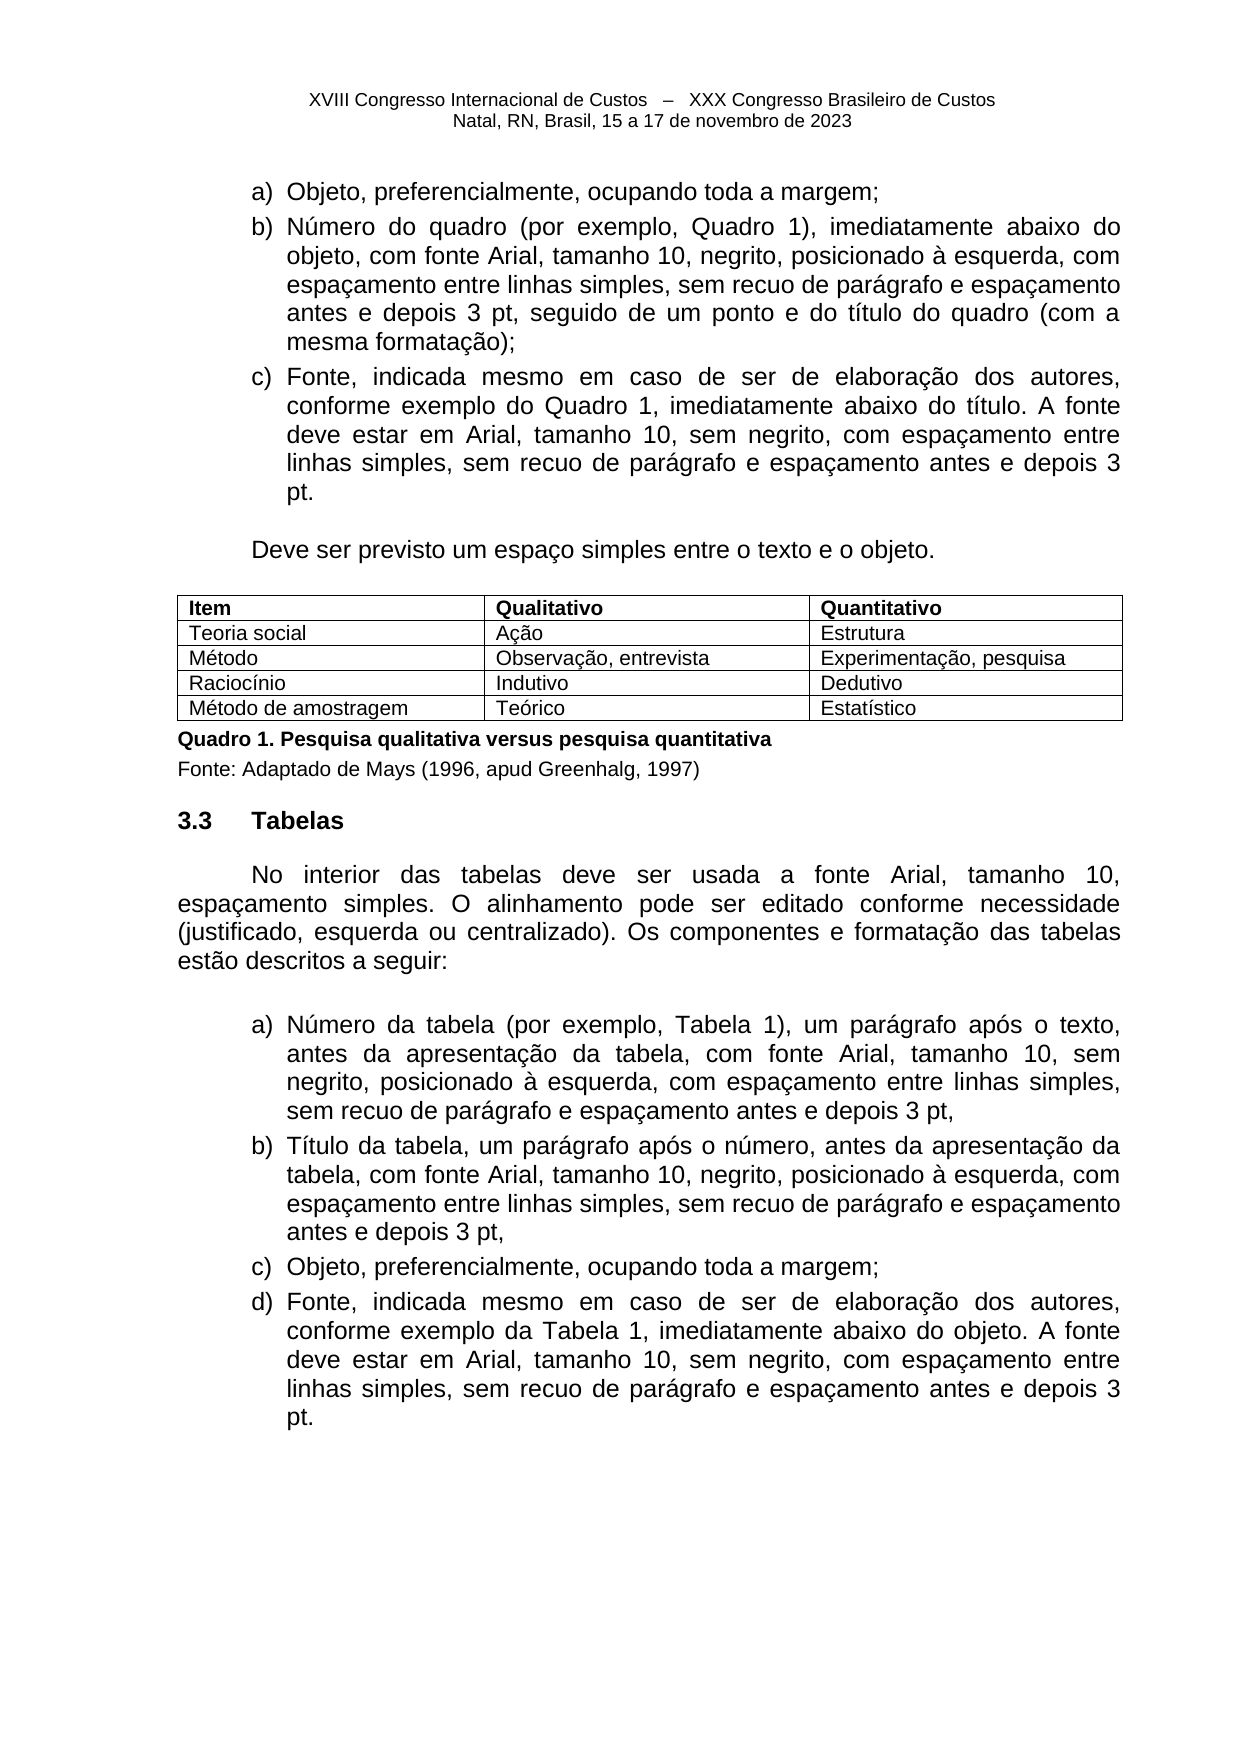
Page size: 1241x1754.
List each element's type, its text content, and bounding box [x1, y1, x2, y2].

table_cell Estrutura [810, 621, 1122, 644]
table_cell Teórico [485, 696, 809, 719]
text Quadro 1. Pesquisa qualitativa versus pesquisa quantitativa [177, 727, 1122, 751]
table_cell Indutivo [485, 671, 809, 694]
table_cell Método de amostragem [178, 696, 484, 719]
table_header Quantitativo [810, 596, 1122, 619]
list Número do quadro (por exemplo, Quadro 1), imediatamente abaixo do objeto, com fonte Arial, tamanho 10, negrito, posicionado à esquerda, com espaçamento entre linhas simples, sem recuo de parágrafo e espaçamento antes e depois 3 pt, seguido de um ponto e do título do quadro (com a mesma formatação); [251, 212, 1122, 356]
list Título da tabela, um parágrafo após o número, antes da apresentação da tabela, com fonte Arial, tamanho 10, negrito, posicionado à esquerda, com espaçamento entre linhas simples, sem recuo de parágrafo e espaçamento antes e depois 3 pt, [251, 1131, 1122, 1246]
table_header Item [178, 596, 484, 619]
list Número da tabela (por exemplo, Tabela 1), um parágrafo após o texto, antes da apresentação da tabela, com fonte Arial, tamanho 10, sem negrito, posicionado à esquerda, com espaçamento entre linhas simples, sem recuo de parágrafo e espaçamento antes e depois 3 pt, [251, 1010, 1122, 1125]
list Objeto, preferencialmente, ocupando toda a margem; [251, 1252, 1122, 1281]
table_cell Dedutivo [810, 671, 1122, 694]
subtitle Tabelas [177, 806, 1122, 835]
table_cell Teoria social [178, 621, 484, 644]
table_cell Método [178, 646, 484, 669]
table_cell Ação [485, 621, 809, 644]
table_cell Estatístico [810, 696, 1122, 719]
text No interior das tabelas deve ser usada a fonte Arial, tamanho 10, espaçamento simples. O alinhamento pode ser editado conforme necessidade (justificado, esquerda ou centralizado). Os componentes e formatação das tabelas estão descritos a seguir: [177, 860, 1122, 975]
list Fonte, indicada mesmo em caso de ser de elaboração dos autores, conforme exemplo da Tabela 1, imediatamente abaixo do objeto. A fonte deve estar em Arial, tamanho 10, sem negrito, com espaçamento entre linhas simples, sem recuo de parágrafo e espaçamento antes e depois 3 pt. [251, 1287, 1122, 1431]
text Deve ser previsto um espaço simples entre o texto e o objeto. [177, 535, 1122, 563]
table_cell Experimentação, pesquisa [810, 646, 1122, 669]
table_cell Raciocínio [178, 671, 484, 694]
list Objeto, preferencialmente, ocupando toda a margem; [251, 177, 1122, 206]
list Fonte, indicada mesmo em caso de ser de elaboração dos autores, conforme exemplo do Quadro 1, imediatamente abaixo do título. A fonte deve estar em Arial, tamanho 10, sem negrito, com espaçamento entre linhas simples, sem recuo de parágrafo e espaçamento antes e depois 3 pt. [251, 362, 1122, 506]
table_cell Observação, entrevista [485, 646, 809, 669]
text Fonte: Adaptado de Mays (1996, apud Greenhalg, 1997) [177, 757, 1122, 781]
table_header Qualitativo [485, 596, 809, 619]
